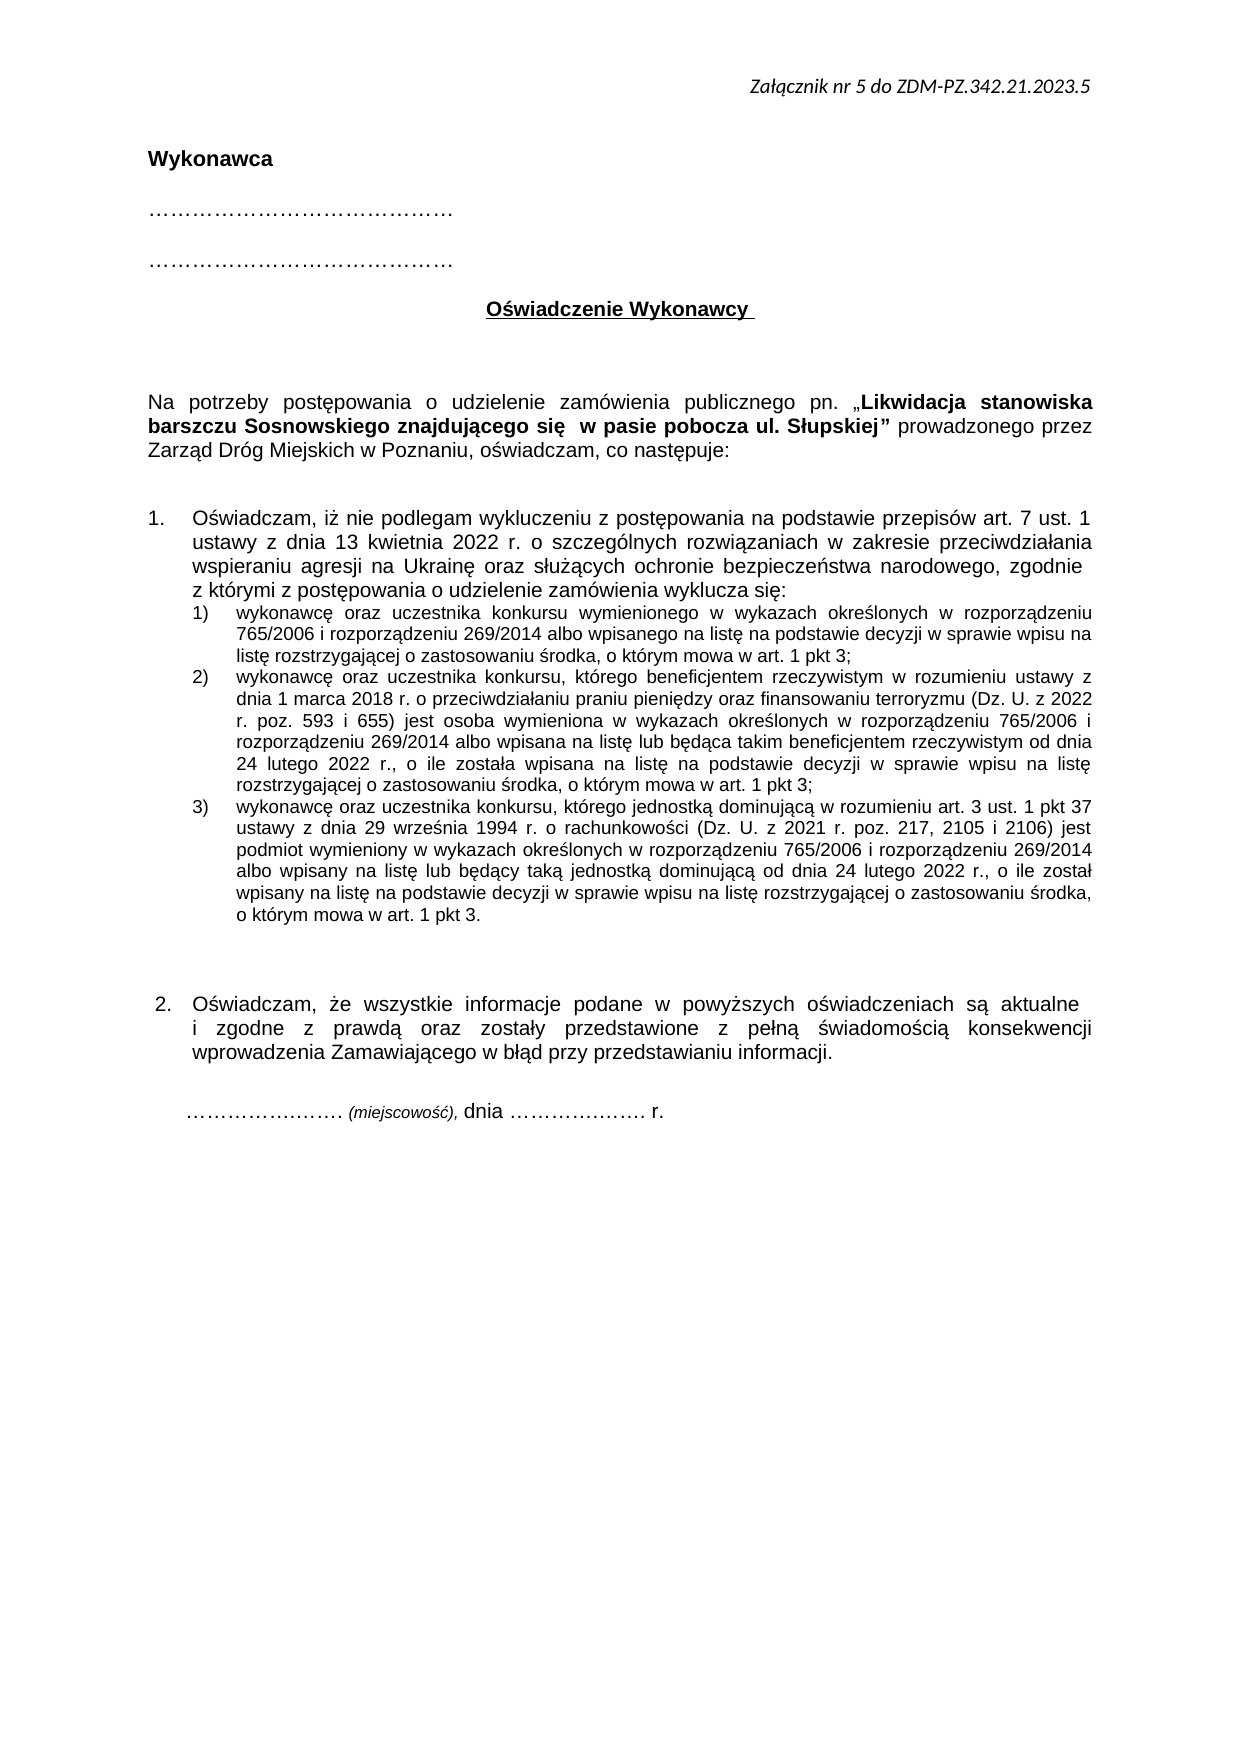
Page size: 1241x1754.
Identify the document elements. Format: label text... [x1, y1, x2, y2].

list wykonawcę oraz uczestnika konkursu, którego beneficjentem rzeczywistym w rozumieniu ustawy z dnia 1 marca 2018 r. o przeciwdziałaniu praniu pieniędzy oraz finansowaniu terroryzmu (Dz. U. z 2022 r. poz. 593 i 655) jest osoba wymieniona w wykazach określonych w rozporządzeniu 765/2006 i rozporządzeniu 269/2014 albo wpisana na listę lub będąca takim beneficjentem rzeczywistym od dnia 24 lutego 2022 r., o ile została wpisana na listę na podstawie decyzji w sprawie wpisu na listę rozstrzygającej o zastosowaniu środka, o którym mowa w art. 1 pkt 3; [192, 666, 1093, 796]
text Oświadczenie Wykonawcy [148, 297, 1093, 363]
list Oświadczam, iż nie podlegam wykluczeniu z postępowania na podstawie przepisów art. 7 ust. 1 ustawy z dnia 13 kwietnia 2022 r. o szczególnych rozwiązaniach w zakresie przeciwdziałania wspieraniu agresji na Ukrainę oraz służących ochronie bezpieczeństwa narodowego, zgodnie z którymi z postępowania o udzielenie zamówienia wyklucza się: [148, 506, 1093, 602]
list wykonawcę oraz uczestnika konkursu, którego jednostką dominującą w rozumieniu art. 3 ust. 1 pkt 37 ustawy z dnia 29 września 1994 r. o rachunkowości (Dz. U. z 2021 r. poz. 217, 2105 i 2106) jest podmiot wymieniony w wykazach określonych w rozporządzeniu 765/2006 i rozporządzeniu 269/2014 albo wpisany na listę lub będący taką jednostką dominującą od dnia 24 lutego 2022 r., o ile został wpisany na listę na podstawie decyzji w sprawie wpisu na listę rozstrzygającej o zastosowaniu środka, o którym mowa w art. 1 pkt 3. [192, 796, 1093, 925]
text Wykonawca [148, 146, 1093, 171]
text …………….……. (miejscowość), dnia ………….……. r. [148, 1099, 1093, 1123]
text ………………………………………………………………………… [148, 196, 472, 272]
text Na potrzeby postępowania o udzielenie zamówienia publicznego pn. „Likwidacja stanowiska barszczu Sosnowskiego znajdującego się w pasie pobocza ul. Słupskiej” prowadzonego przez Zarząd Dróg Miejskich w Poznaniu, oświadczam, co następuje: [148, 389, 1093, 461]
list Oświadczam, że wszystkie informacje podane w powyższych oświadczeniach są aktualne i zgodne z prawdą oraz zostały przedstawione z pełną świadomością konsekwencji wprowadzenia Zamawiającego w błąd przy przedstawianiu informacji. [154, 992, 1093, 1063]
list wykonawcę oraz uczestnika konkursu wymienionego w wykazach określonych w rozporządzeniu 765/2006 i rozporządzeniu 269/2014 albo wpisanego na listę na podstawie decyzji w sprawie wpisu na listę rozstrzygającej o zastosowaniu środka, o którym mowa w art. 1 pkt 3; [192, 602, 1093, 666]
